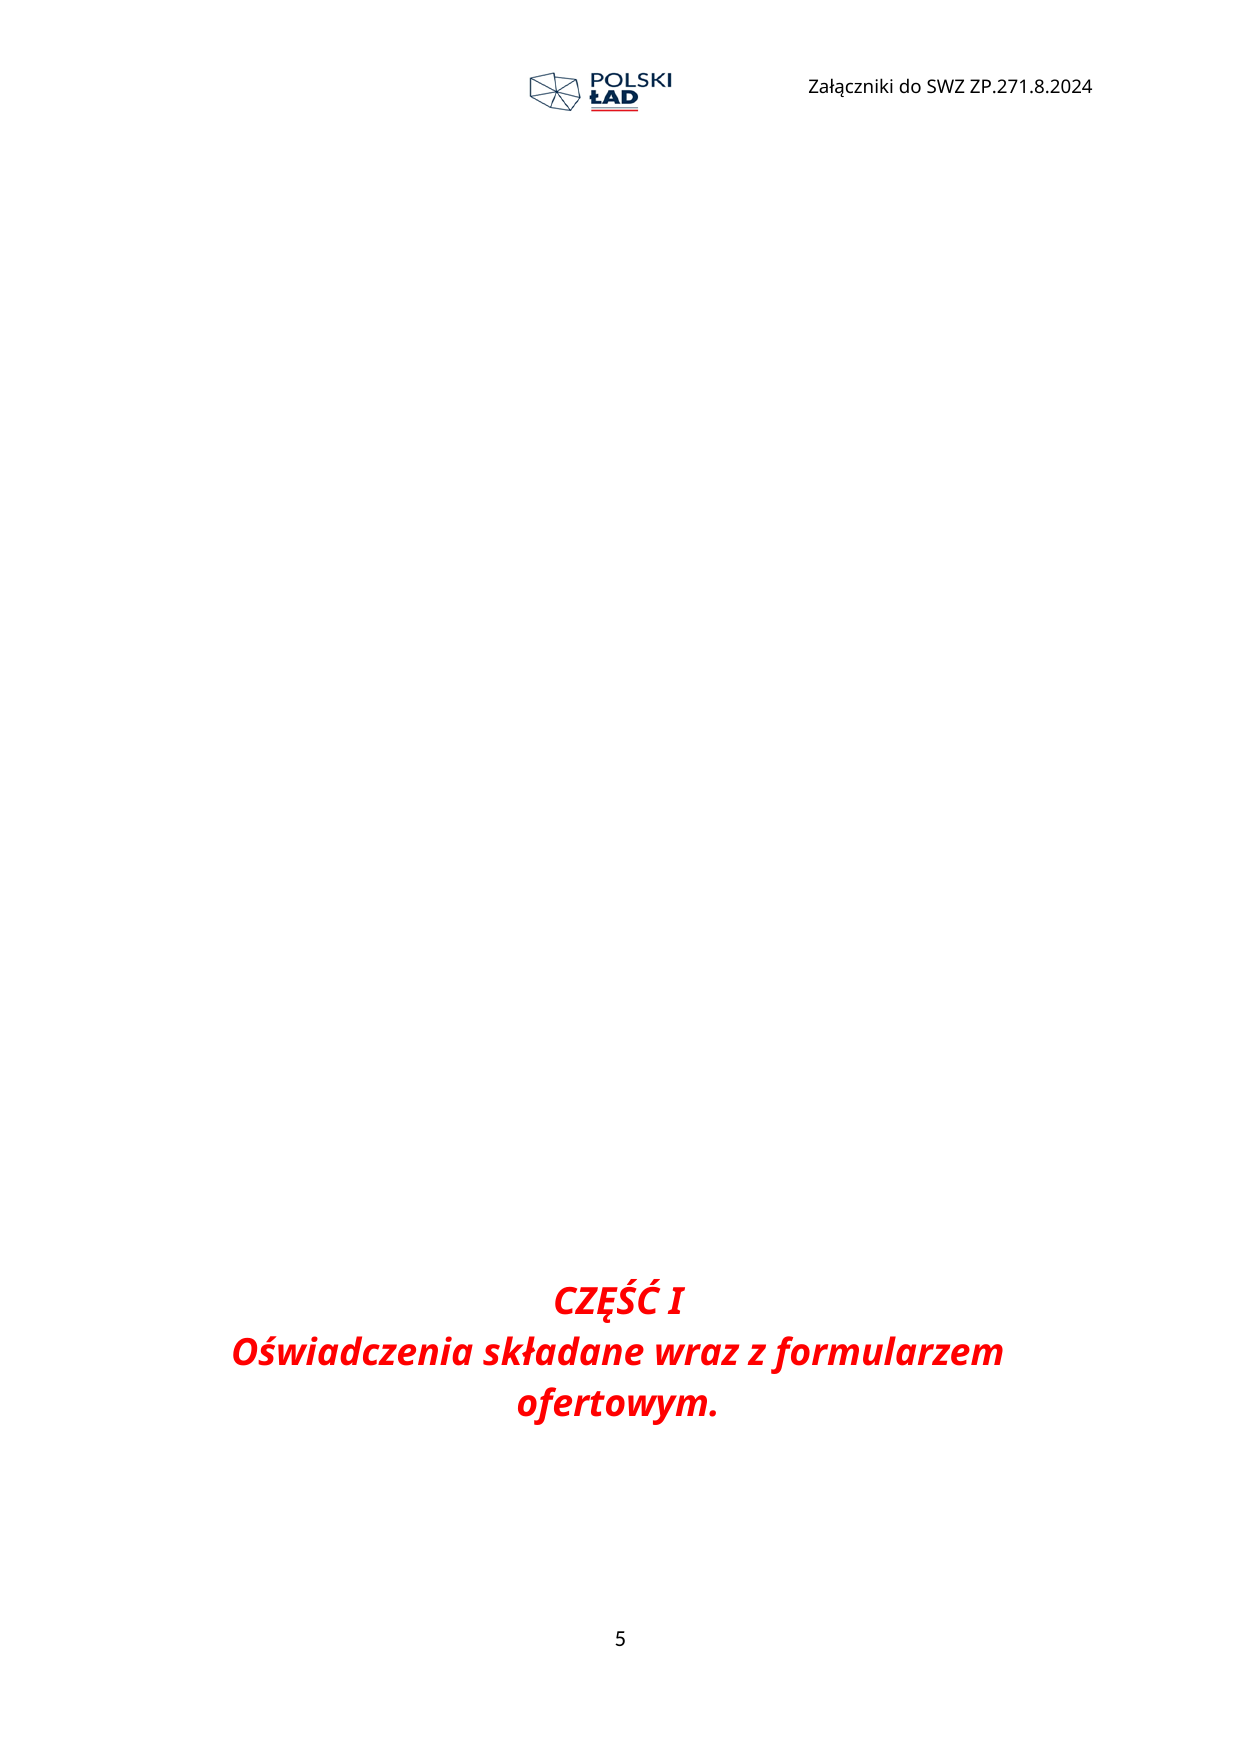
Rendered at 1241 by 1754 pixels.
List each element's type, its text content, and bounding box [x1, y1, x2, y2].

text Oświadczenia składane wraz z formularzem ofertowym. [148, 1325, 1092, 1427]
picture [482, 6, 721, 195]
text CZĘŚĆ I [148, 1274, 1092, 1325]
